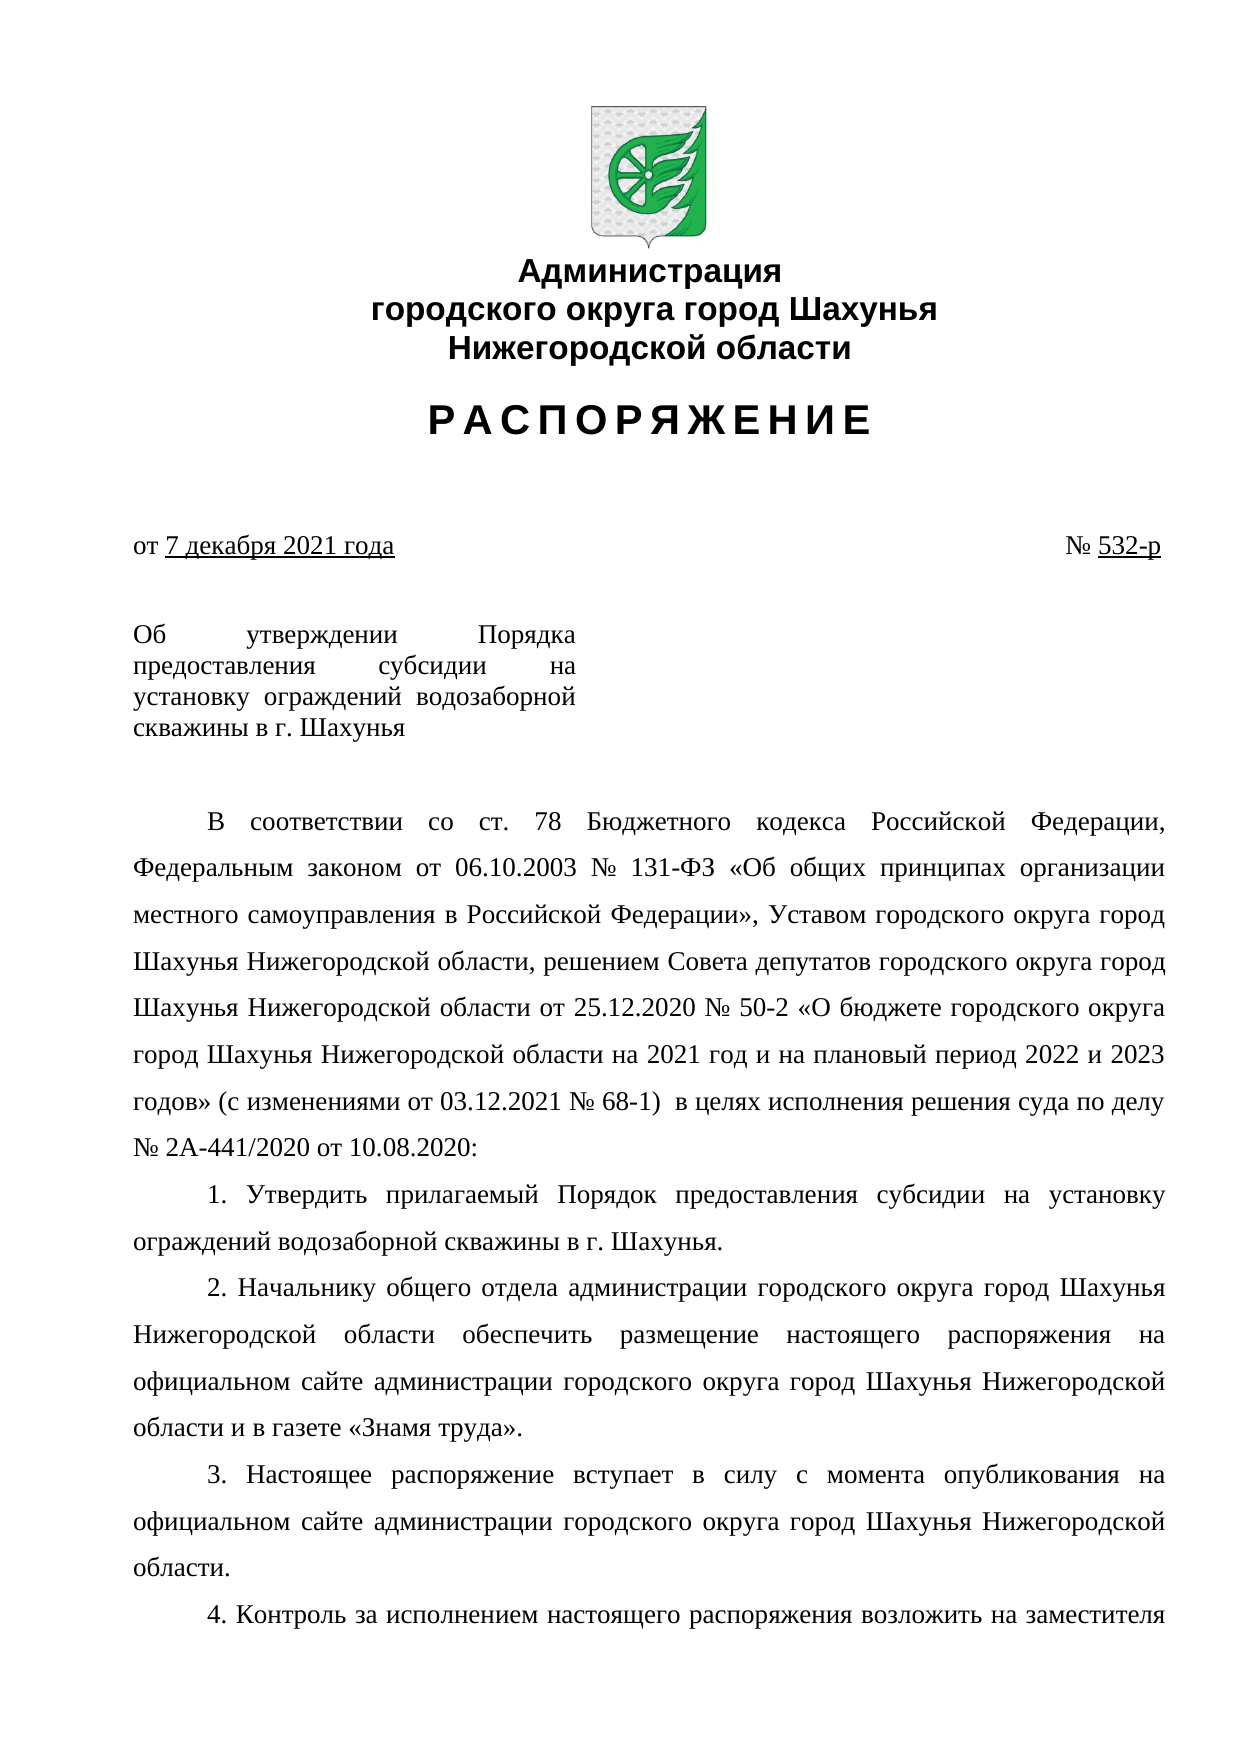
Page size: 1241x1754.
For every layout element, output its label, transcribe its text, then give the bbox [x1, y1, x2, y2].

text Об утверждении Порядка предоставления субсидии на установку ограждений водозаборной скважины в г. Шахунья [133, 618, 576, 742]
text В соответствии со ст. 78 Бюджетного кодекса Российской Федерации, Федеральным законом от 06.10.2003 № 131-ФЗ «Об общих принципах организации местного самоуправления в Российской Федерации», Уставом городского округа город Шахунья Нижегородской области, решением Совета депутатов городского округа город Шахунья Нижегородской области от 25.12.2020 № 50-2 «О бюджете городского округа город Шахунья Нижегородской области на 2021 год и на плановый период 2022 и 2023 годов» (с изменениями от 03.12.2021 № 68-1) в целях исполнения решения суда по делу № 2А-441/2020 от 10.08.2020: [133, 805, 1167, 1162]
text 1. Утвердить прилагаемый Порядок предоставления субсидии на установку ограждений водозаборной скважины в г. Шахунья. [133, 1178, 1167, 1256]
text 3. Настоящее распоряжение вступает в силу с момента опубликования на официальном сайте администрации городского округа город Шахунья Нижегородской области. [133, 1458, 1167, 1582]
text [133, 1598, 1167, 1629]
picture [586, 103, 714, 251]
text 2. Начальнику общего отдела администрации городского округа город Шахунья Нижегородской области обеспечить размещение настоящего распоряжения на официальном сайте администрации городского округа город Шахунья Нижегородской области и в газете «Знамя труда». [133, 1271, 1167, 1442]
text от 7 декабря 2021 года № 532-р [133, 529, 1167, 560]
table_header Администрация городского округа город Шахунья Нижегородской области Р А С П О Р Я Ж Е Н И Е [126, 104, 1174, 443]
